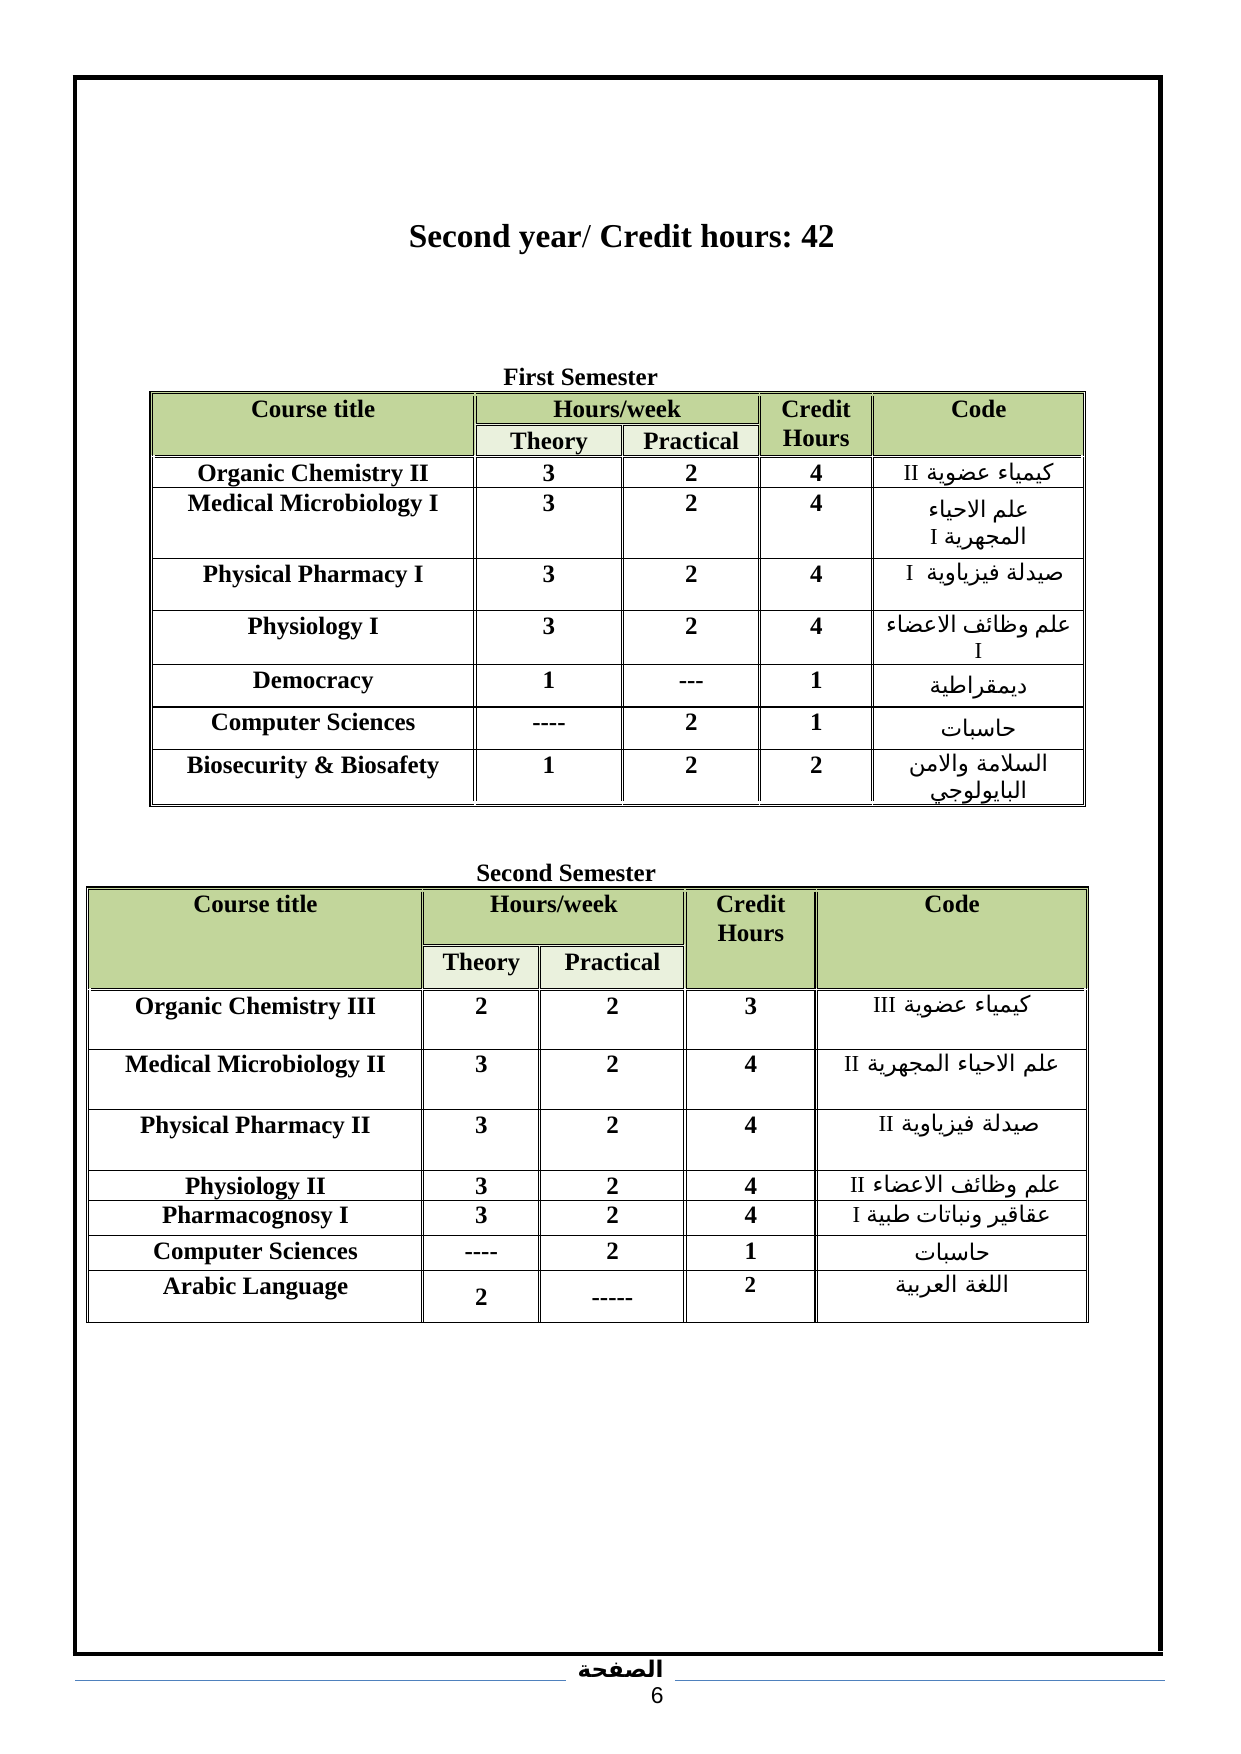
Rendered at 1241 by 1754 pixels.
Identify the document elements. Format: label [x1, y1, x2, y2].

table_cell [77, 80, 1158, 1651]
